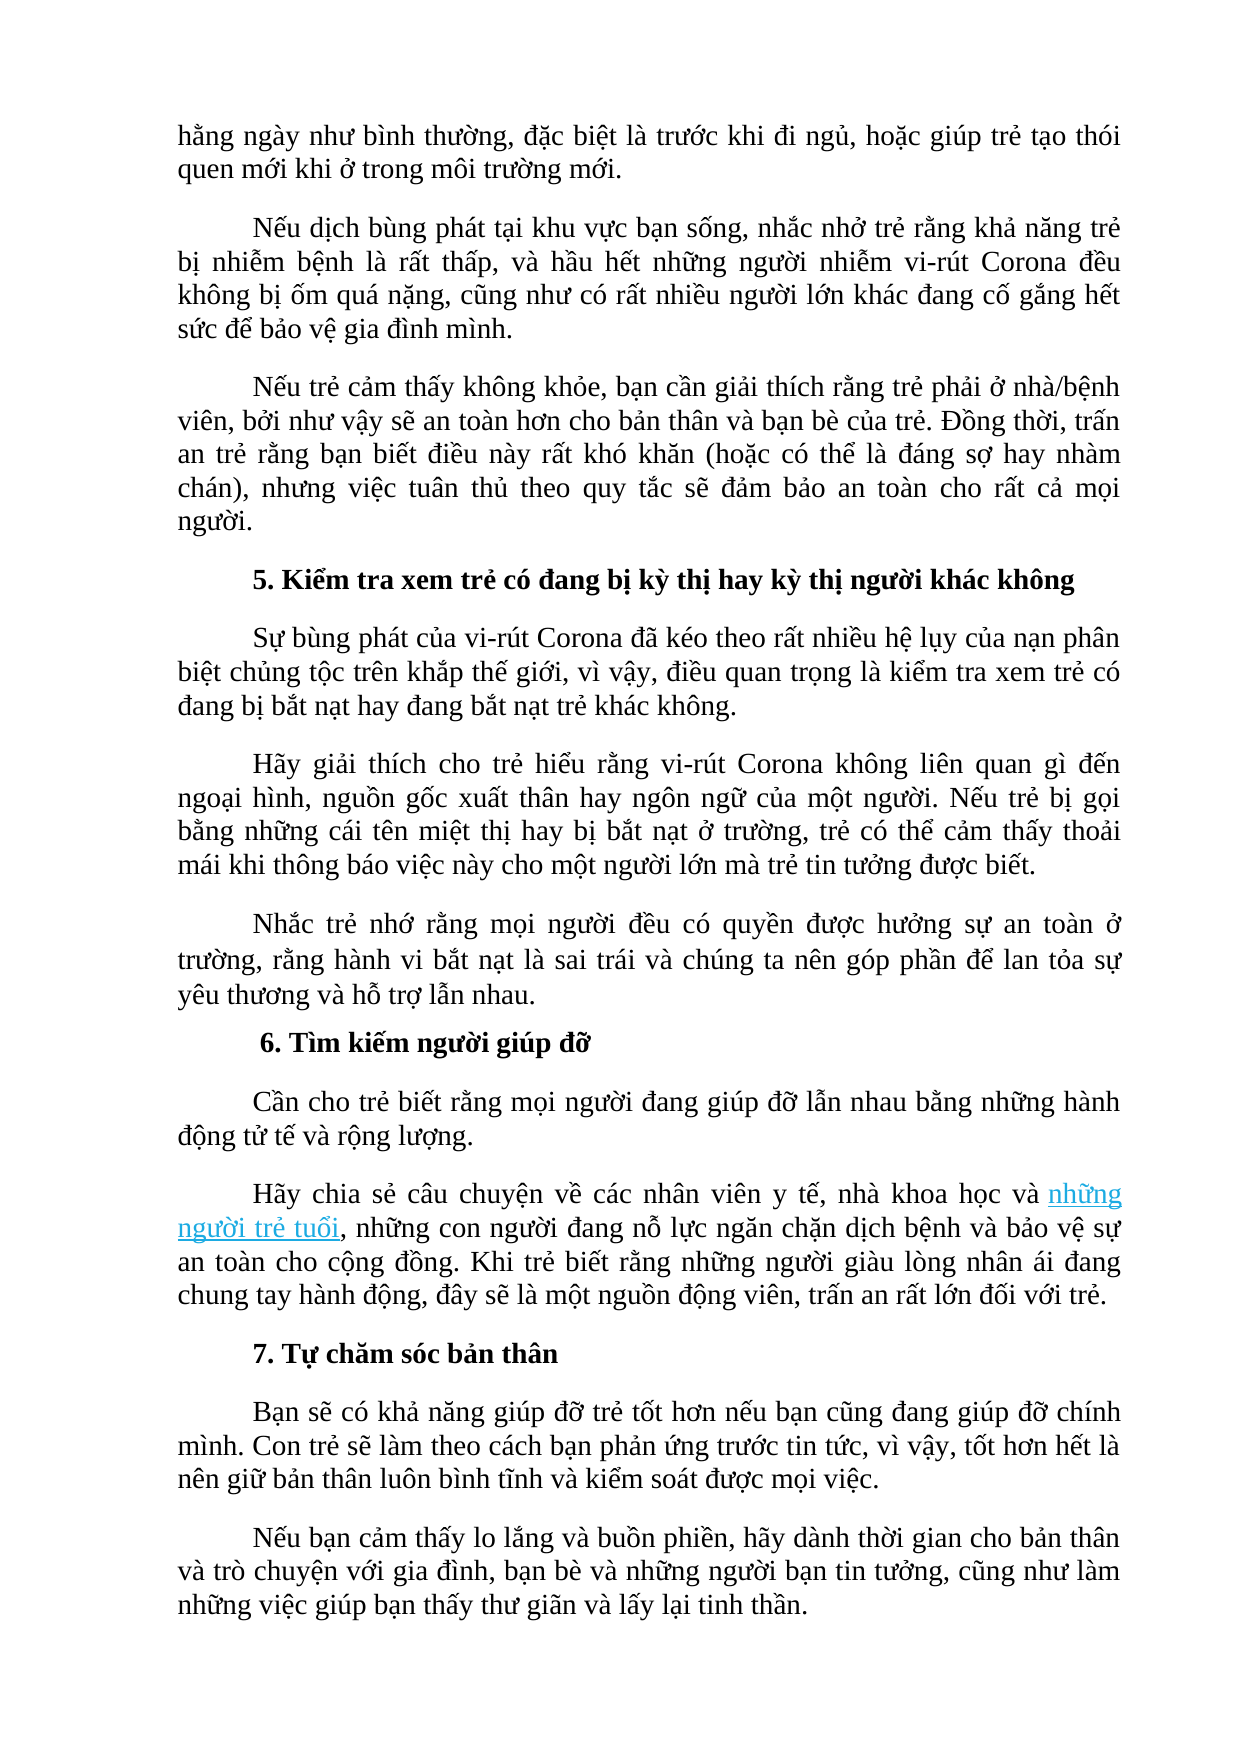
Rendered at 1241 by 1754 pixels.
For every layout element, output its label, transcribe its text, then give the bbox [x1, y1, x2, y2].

text Nếu dịch bùng phát tại khu vực bạn sống, nhắc nhở trẻ rằng khả năng trẻ bị nhiễm bệnh là rất thấp, và hầu hết những người nhiễm vi-rút Corona đều không bị ốm quá nặng, cũng như có rất nhiều người lớn khác đang cố gắng hết sức để bảo vệ gia đình mình. [177, 210, 1122, 344]
text 7. Tự chăm sóc bản thân [177, 1336, 1122, 1369]
text Nhắc trẻ nhớ rằng mọi người đều có quyền được hưởng sự an toàn ở trường, rằng hành vi bắt nạt là sai trái và chúng ta nên góp phần để lan tỏa sự yêu thương và hỗ trợ lẫn nhau. [177, 905, 1122, 1012]
text Sự bùng phát của vi-rút Corona đã kéo theo rất nhiều hệ lụy của nạn phân biệt chủng tộc trên khắp thế giới, vì vậy, điều quan trọng là kiểm tra xem trẻ có đang bị bắt nạt hay đang bắt nạt trẻ khác không. [177, 621, 1122, 721]
text Hãy giải thích cho trẻ hiểu rằng vi-rút Corona không liên quan gì đến ngoại hình, nguồn gốc xuất thân hay ngôn ngữ của một người. Nếu trẻ bị gọi bằng những cái tên miệt thị hay bị bắt nạt ở trường, trẻ có thể cảm thấy thoải mái khi thông báo việc này cho một người lớn mà trẻ tin tưởng được biết. [177, 746, 1122, 880]
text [177, 118, 1122, 185]
text 5. Kiểm tra xem trẻ có đang bị kỳ thị hay kỳ thị người khác không [177, 562, 1122, 596]
text Nếu trẻ cảm thấy không khỏe, bạn cần giải thích rằng trẻ phải ở nhà/bệnh viên, bởi như vậy sẽ an toàn hơn cho bản thân và bạn bè của trẻ. Đồng thời, trấn an trẻ rằng bạn biết điều này rất khó khăn (hoặc có thể là đáng sợ hay nhàm chán), nhưng việc tuân thủ theo quy tắc sẽ đảm bảo an toàn cho rất cả mọi người. [177, 369, 1122, 537]
text Nếu bạn cảm thấy lo lắng và buồn phiền, hãy dành thời gian cho bản thân và trò chuyện với gia đình, bạn bè và những người bạn tin tưởng, cũng như làm những việc giúp bạn thấy thư giãn và lấy lại tinh thần. [177, 1520, 1122, 1621]
text Hãy chia sẻ câu chuyện về các nhân viên y tế, nhà khoa học và những người trẻ tuổi, những con người đang nỗ lực ngăn chặn dịch bệnh và bảo vệ sự an toàn cho cộng đồng. Khi trẻ biết rằng những người giàu lòng nhân ái đang chung tay hành động, đây sẽ là một nguồn động viên, trấn an rất lớn đối với trẻ. [177, 1177, 1122, 1311]
text Cần cho trẻ biết rằng mọi người đang giúp đỡ lẫn nhau bằng những hành động tử tế và rộng lượng. [177, 1084, 1122, 1152]
text Bạn sẽ có khả năng giúp đỡ trẻ tốt hơn nếu bạn cũng đang giúp đỡ chính mình. Con trẻ sẽ làm theo cách bạn phản ứng trước tin tức, vì vậy, tốt hơn hết là nên giữ bản thân luôn bình tĩnh và kiểm soát được mọi việc. [177, 1394, 1122, 1495]
text 6. Tìm kiếm người giúp đỡ [252, 1024, 1122, 1059]
